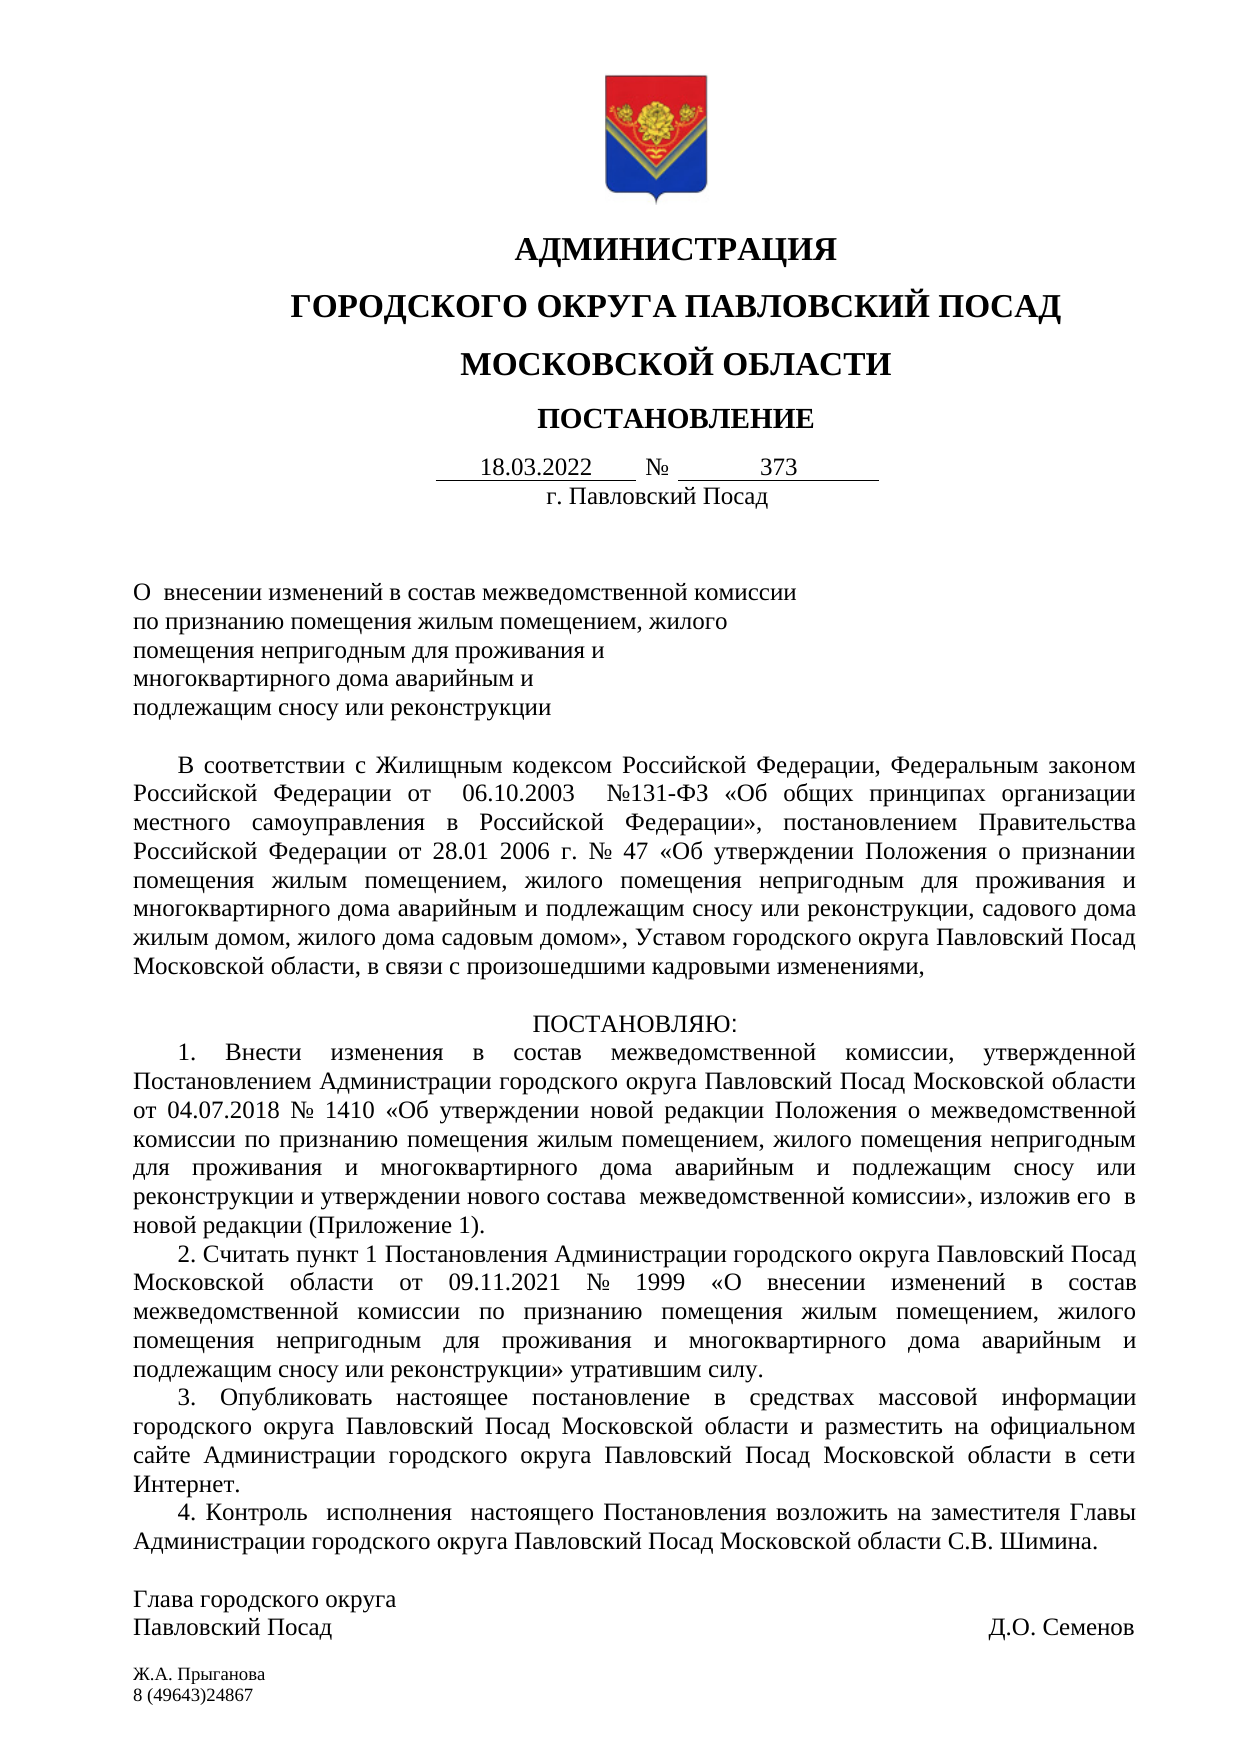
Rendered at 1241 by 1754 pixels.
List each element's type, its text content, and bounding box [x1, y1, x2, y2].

table_header № [636, 452, 678, 480]
text г. Павловский Посад [177, 481, 1137, 510]
picture [604, 73, 710, 205]
text подлежащим сносу или реконструкции [133, 692, 1137, 721]
text многоквартирного дома аварийным и [133, 663, 1137, 692]
text помещения непригодным для проживания и [133, 635, 1137, 663]
list Глава городского округа [133, 1584, 1137, 1612]
text О внесении изменений в состав межведомственной комиссии [133, 577, 1137, 606]
text АДМИНИСТРАЦИЯ [215, 229, 1137, 267]
list 4. Контроль исполнения настоящего Постановления возложить на заместителя Главы Администрации городского округа Павловский Посад Московской области С.В. Шимина. [133, 1497, 1137, 1555]
table_header 373 [678, 452, 879, 480]
text Ж.А. Прыганова [133, 1663, 1137, 1684]
list Павловский Посад Д.О. Семенов [133, 1612, 1137, 1641]
list 3. Опубликовать настоящее постановление в средствах массовой информации городского округа Павловский Посад Московской области и разместить на официальном сайте Администрации городского округа Павловский Посад Московской области в сети Интернет. [133, 1382, 1137, 1497]
list 2. Считать пункт 1 Постановления Администрации городского округа Павловский Посад Московской области от 09.11.2021 № 1999 «О внесении изменений в состав межведомственной комиссии по признанию помещения жилым помещением, жилого помещения непригодным для проживания и многоквартирного дома аварийным и подлежащим сносу или реконструкции» утратившим силу. [133, 1239, 1137, 1382]
list 1. Внести изменения в состав межведомственной комиссии, утвержденной Постановлением Администрации городского округа Павловский Посад Московской области от 04.07.2018 № 1410 «Об утверждении новой редакции Положения о межведомственной комиссии по признанию помещения жилым помещением, жилого помещения непригодным для проживания и многоквартирного дома аварийным и подлежащим сносу или реконструкции и утверждении нового состава межведомственной комиссии», изложив его в новой редакции (Приложение 1). [133, 1037, 1137, 1239]
text ПОСТАНОВЛЕНИЕ [215, 401, 1137, 435]
text МОСКОВСКОЙ ОБЛАСТИ [215, 344, 1137, 382]
text 8 (49643)24867 [133, 1684, 1137, 1706]
table_header 18.03.2022 [436, 452, 636, 480]
text по признанию помещения жилым помещением, жилого [133, 606, 1137, 635]
list ПОСТАНОВЛЯЮ: [133, 1008, 1137, 1037]
list В соответствии с Жилищным кодексом Российской Федерации, Федеральным законом Российской Федерации от 06.10.2003 №131-ФЗ «Об общих принципах организации местного самоуправления в Российской Федерации», постановлением Правительства Российской Федерации от 28.01 2006 г. № 47 «Об утверждении Положения о признании помещения жилым помещением, жилого помещения непригодным для проживания и многоквартирного дома аварийным и подлежащим сносу или реконструкции, садового дома жилым домом, жилого дома садовым домом», Уставом городского округа Павловский Посад Московской области, в связи с произошедшими кадровыми изменениями, [133, 750, 1137, 980]
text ГОРОДСКОГО ОКРУГА ПАВЛОВСКИЙ ПОСАД [215, 286, 1137, 324]
